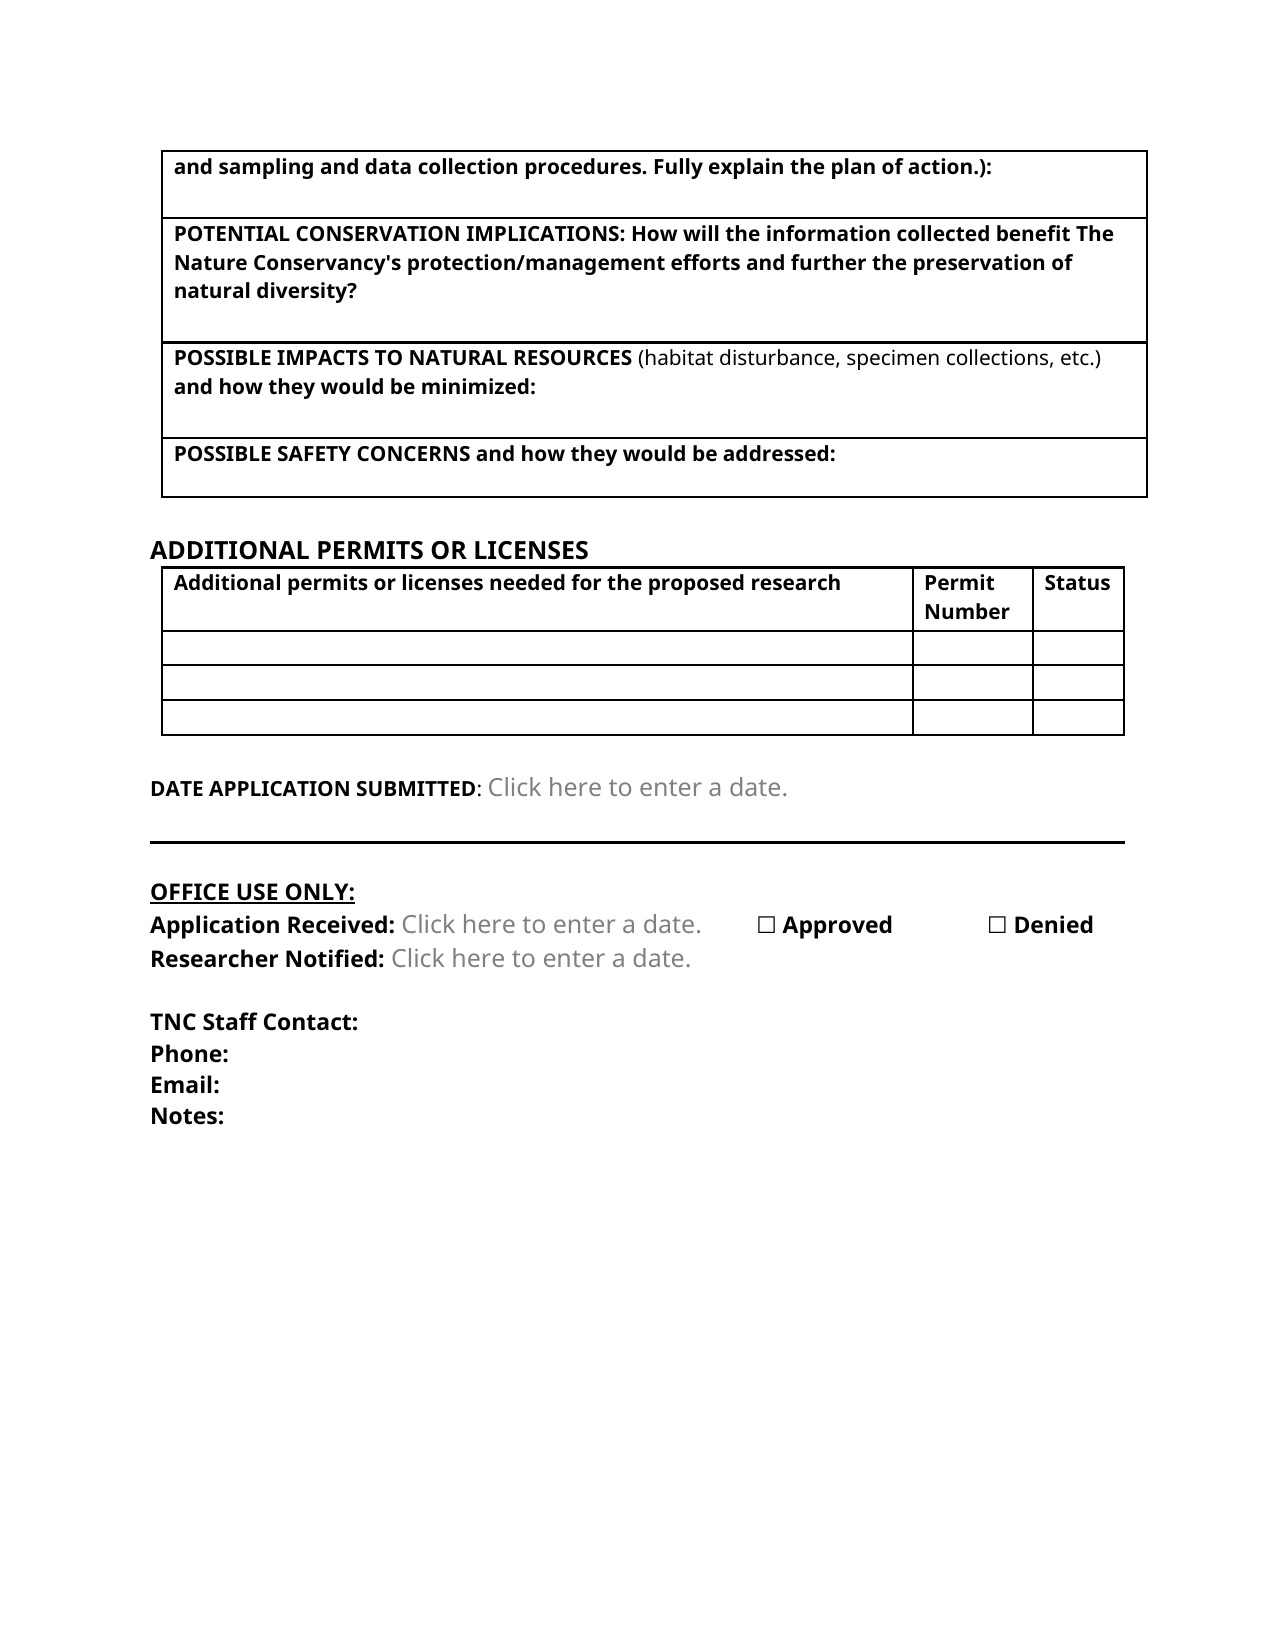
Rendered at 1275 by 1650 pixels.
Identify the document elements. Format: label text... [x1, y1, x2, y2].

text TNC Staff Contact: [150, 1006, 1125, 1037]
table_header Additional permits or licenses needed for the proposed research [163, 569, 912, 629]
text Notes: [150, 1100, 1125, 1131]
text OFFICE USE ONLY: [150, 876, 1125, 907]
table_cell [1034, 701, 1123, 733]
table_header Permit Number [914, 569, 1032, 629]
text ADDITIONAL PERMITS OR LICENSES [150, 532, 1125, 566]
table_cell [163, 701, 912, 733]
text DATE APPLICATION SUBMITTED: [150, 770, 1125, 804]
table_cell [163, 632, 912, 664]
table_cell [914, 632, 1032, 664]
table_header Status [1034, 569, 1123, 629]
table_cell [914, 701, 1032, 733]
table_cell POSSIBLE SAFETY CONCERNS and how they would be addressed: [163, 439, 1146, 496]
text Phone: [150, 1037, 1125, 1069]
table_cell [163, 666, 912, 699]
text Application Received: Approved Denied [150, 907, 1125, 941]
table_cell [163, 152, 1146, 217]
table_cell POSSIBLE IMPACTS TO NATURAL RESOURCES (habitat disturbance, specimen collections, etc.) and how they would be minimized: [163, 344, 1146, 437]
text Email: [150, 1069, 1125, 1100]
text Researcher Notified: [150, 941, 1125, 975]
table_cell [1034, 666, 1123, 699]
table_cell POTENTIAL CONSERVATION IMPLICATIONS: How will the information collected benefit The Nature Conservancy's protection/management efforts and further the preservation of natural diversity? [163, 219, 1146, 341]
table_cell [914, 666, 1032, 699]
table_cell [1034, 632, 1123, 664]
